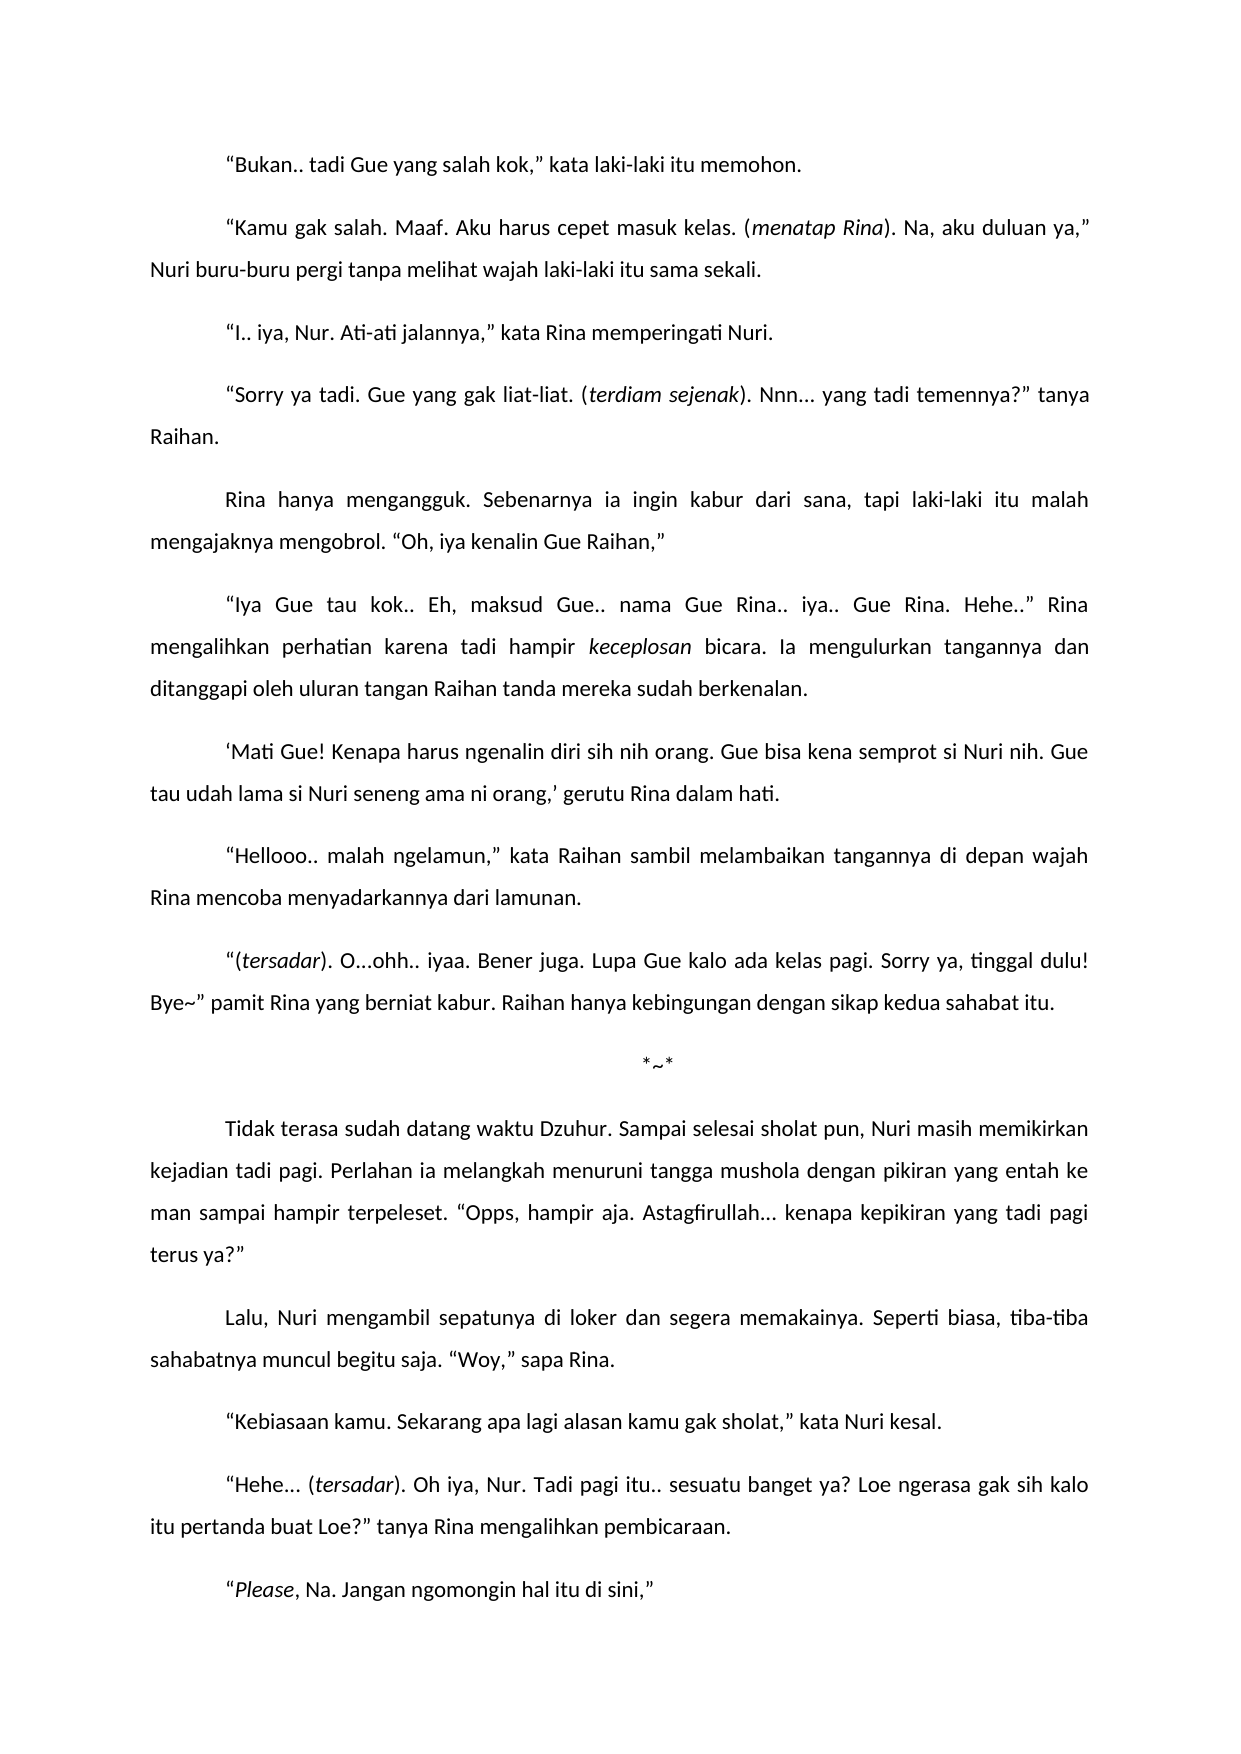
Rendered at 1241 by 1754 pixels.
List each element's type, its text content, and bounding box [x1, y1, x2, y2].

text “Sorry ya tadi. Gue yang gak liat-liat. (terdiam sejenak). Nnn... yang tadi temennya?” tanya Raihan. [150, 380, 1090, 450]
text “Hellooo.. malah ngelamun,” kata Raihan sambil melambaikan tangannya di depan wajah Rina mencoba menyadarkannya dari lamunan. [150, 842, 1090, 912]
text Rina hanya mengangguk. Sebenarnya ia ingin kabur dari sana, tapi laki-laki itu malah mengajaknya mengobrol. “Oh, iya kenalin Gue Raihan,” [150, 485, 1090, 555]
text “Please, Na. Jangan ngomongin hal itu di sini,” [150, 1575, 1090, 1603]
text “Iya Gue tau kok.. Eh, maksud Gue.. nama Gue Rina.. iya.. Gue Rina. Hehe..” Rina mengalihkan perhatian karena tadi hampir keceplosan bicara. Ia mengulurkan tangannya dan ditanggapi oleh uluran tangan Raihan tanda mereka sudah berkenalan. [150, 590, 1090, 702]
text *~* [150, 1051, 1090, 1079]
text “I.. iya, Nur. Ati-ati jalannya,” kata Rina memperingati Nuri. [150, 318, 1090, 346]
text “Kebiasaan kamu. Sekarang apa lagi alasan kamu gak sholat,” kata Nuri kesal. [150, 1407, 1090, 1436]
text ‘Mati Gue! Kenapa harus ngenalin diri sih nih orang. Gue bisa kena semprot si Nuri nih. Gue tau udah lama si Nuri seneng ama ni orang,’ gerutu Rina dalam hati. [150, 737, 1090, 807]
text “Hehe... (tersadar). Oh iya, Nur. Tadi pagi itu.. sesuatu banget ya? Loe ngerasa gak sih kalo itu pertanda buat Loe?” tanya Rina mengalihkan pembicaraan. [150, 1470, 1090, 1540]
text “Kamu gak salah. Maaf. Aku harus cepet masuk kelas. (menatap Rina). Na, aku duluan ya,” Nuri buru-buru pergi tanpa melihat wajah laki-laki itu sama sekali. [150, 213, 1090, 283]
text Lalu, Nuri mengambil sepatunya di loker dan segera memakainya. Seperti biasa, tiba-tiba sahabatnya muncul begitu saja. “Woy,” sapa Rina. [150, 1303, 1090, 1373]
text “Bukan.. tadi Gue yang salah kok,” kata laki-laki itu memohon. [150, 150, 1090, 178]
text Tidak terasa sudah datang waktu Dzuhur. Sampai selesai sholat pun, Nuri masih memikirkan kejadian tadi pagi. Perlahan ia melangkah menuruni tangga mushola dengan pikiran yang entah ke man sampai hampir terpeleset. “Opps, hampir aja. Astagfirullah... kenapa kepikiran yang tadi pagi terus ya?” [150, 1114, 1090, 1268]
text “(tersadar). O...ohh.. iyaa. Bener juga. Lupa Gue kalo ada kelas pagi. Sorry ya, tinggal dulu! Bye~” pamit Rina yang berniat kabur. Raihan hanya kebingungan dengan sikap kedua sahabat itu. [150, 946, 1090, 1016]
